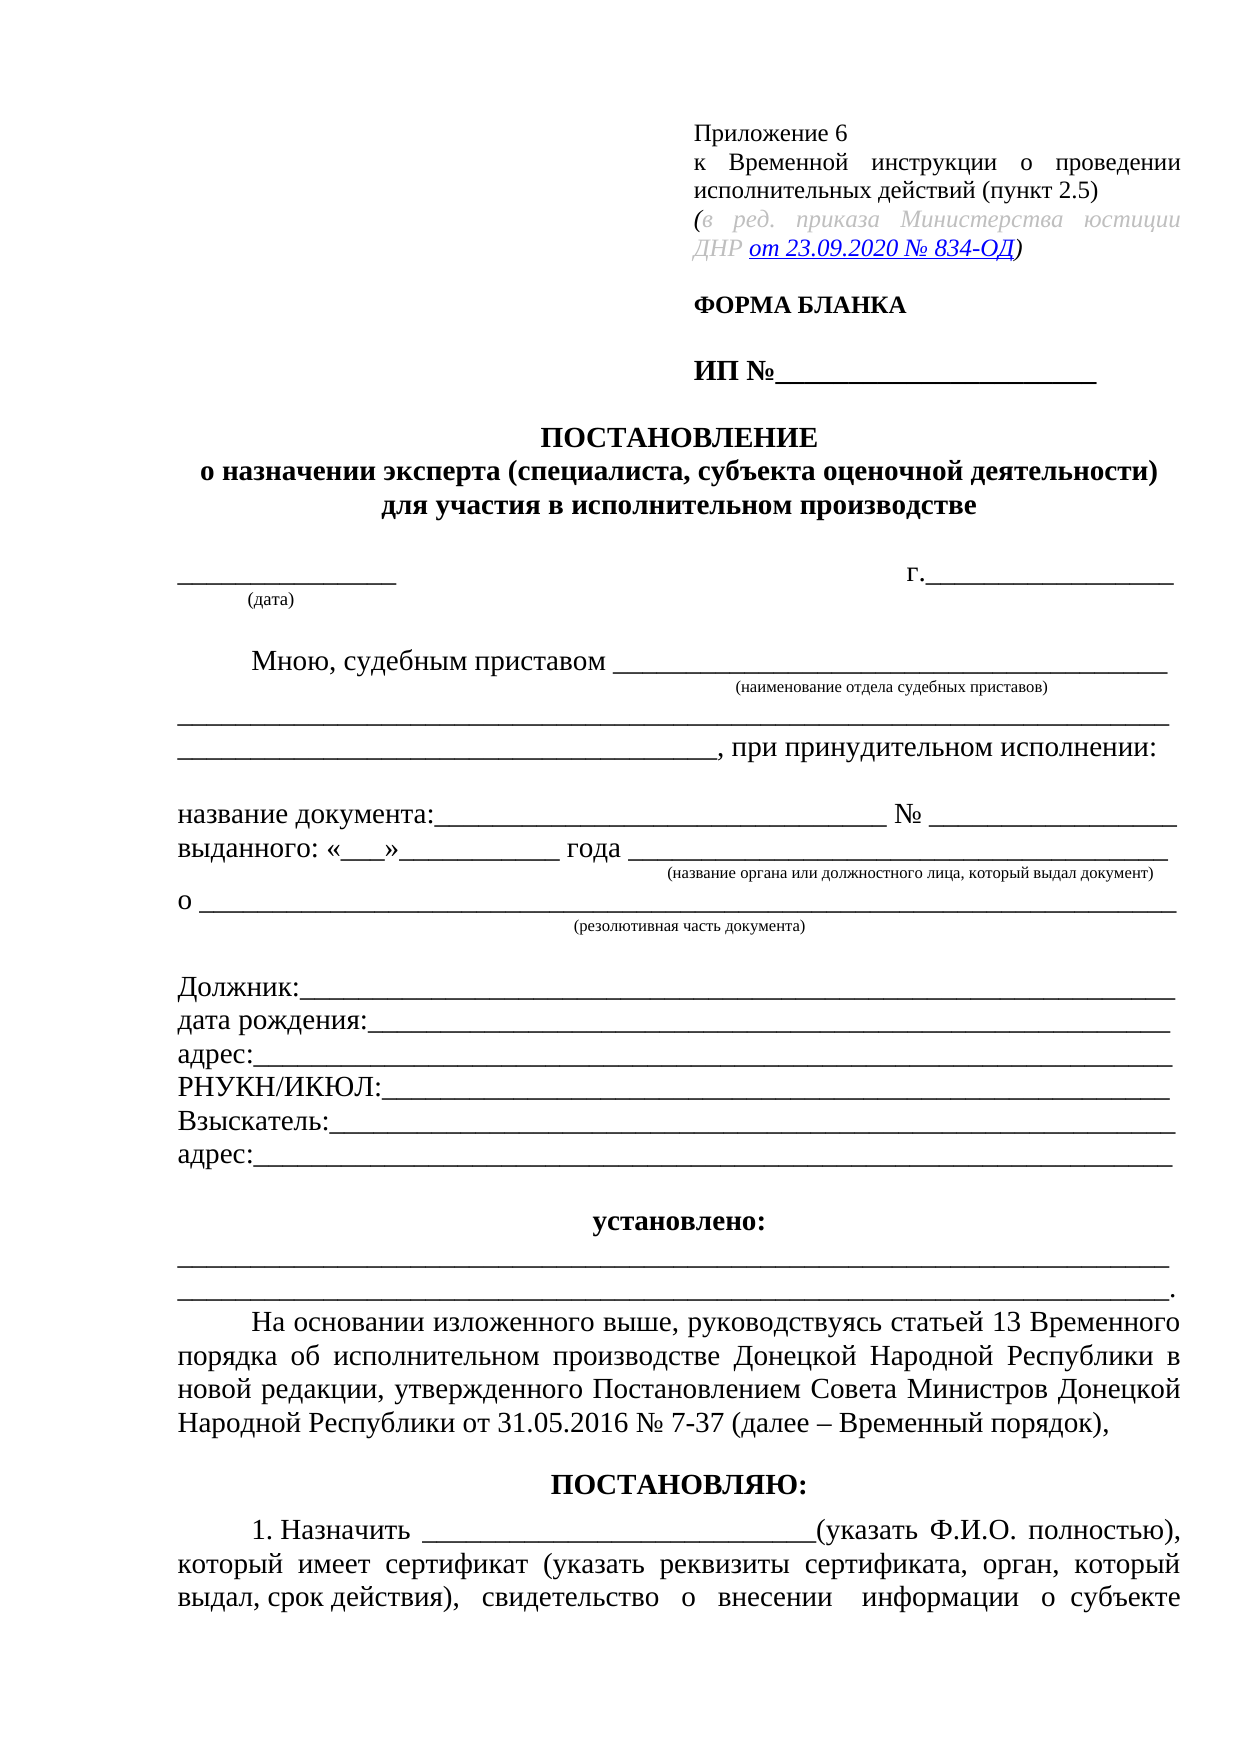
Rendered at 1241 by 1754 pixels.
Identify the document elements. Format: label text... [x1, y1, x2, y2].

text ________________________________________________________________________________________________________________________________________. [177, 1237, 1181, 1304]
text выданного: «___»___________ года _____________________________________ [177, 830, 1181, 863]
text Приложение 6 [177, 118, 1181, 147]
text (наименование отдела судебных приставов) [177, 676, 1181, 696]
text адрес:_______________________________________________________________ [177, 1036, 1181, 1069]
text На основании изложенного выше, руководствуясь статьей 13 Временного порядка об исполнительном производстве Донецкой Народной Республики в новой редакции, утвержденного Постановлением Совета Министров Донецкой Народной Республики от 31.05.2016 № 7-37 (далее – Временный порядок), [177, 1304, 1181, 1438]
text дата рождения:_______________________________________________________ [177, 1002, 1181, 1036]
text ПОСТАНОВЛЯЮ: [177, 1467, 1181, 1501]
text к Временной инструкции о проведении исполнительных действий (пункт 2.5) [693, 147, 1181, 204]
text ИП №______________________ [693, 353, 1181, 386]
text адрес:_______________________________________________________________ [177, 1136, 1181, 1170]
text установлено: [177, 1203, 1181, 1237]
text (дата) [177, 588, 1181, 609]
text Должник:____________________________________________________________ [177, 969, 1181, 1002]
text (в ред. приказа Министерства юстиции ДНР от 23.09.2020 № 834-ОД) [693, 204, 1181, 262]
text ПОСТАНОВЛЕНИЕ [177, 420, 1181, 453]
text (название органа или должностного лица, который выдал документ) [177, 863, 1181, 882]
text о назначении эксперта (специалиста, субъекта оценочной деятельности) [177, 453, 1181, 487]
text _______________ г._________________ [177, 554, 1181, 588]
text _________________________________________________________________________________________________________, при принудительном исполнении: [177, 696, 1181, 763]
text Взыскатель:__________________________________________________________ [177, 1103, 1181, 1136]
text для участия в исполнительном производстве [177, 487, 1181, 521]
text о ___________________________________________________________________ [177, 882, 1181, 916]
text (резолютивная часть документа) [177, 916, 1181, 935]
text Мною, судебным приставом ______________________________________ [177, 643, 1181, 676]
list 1. Назначить ___________________________(указать Ф.И.О. полностью), который имеет сертификат (указать реквизиты сертификата, орган, который выдал, срок действия), свидетельство о внесении информации о субъекте [177, 1512, 1181, 1613]
text ФОРМА БЛАНКА [693, 291, 1181, 319]
text название документа:_______________________________ № _________________ [177, 796, 1181, 830]
text РНУКН/ИКЮЛ:______________________________________________________ [177, 1069, 1181, 1103]
